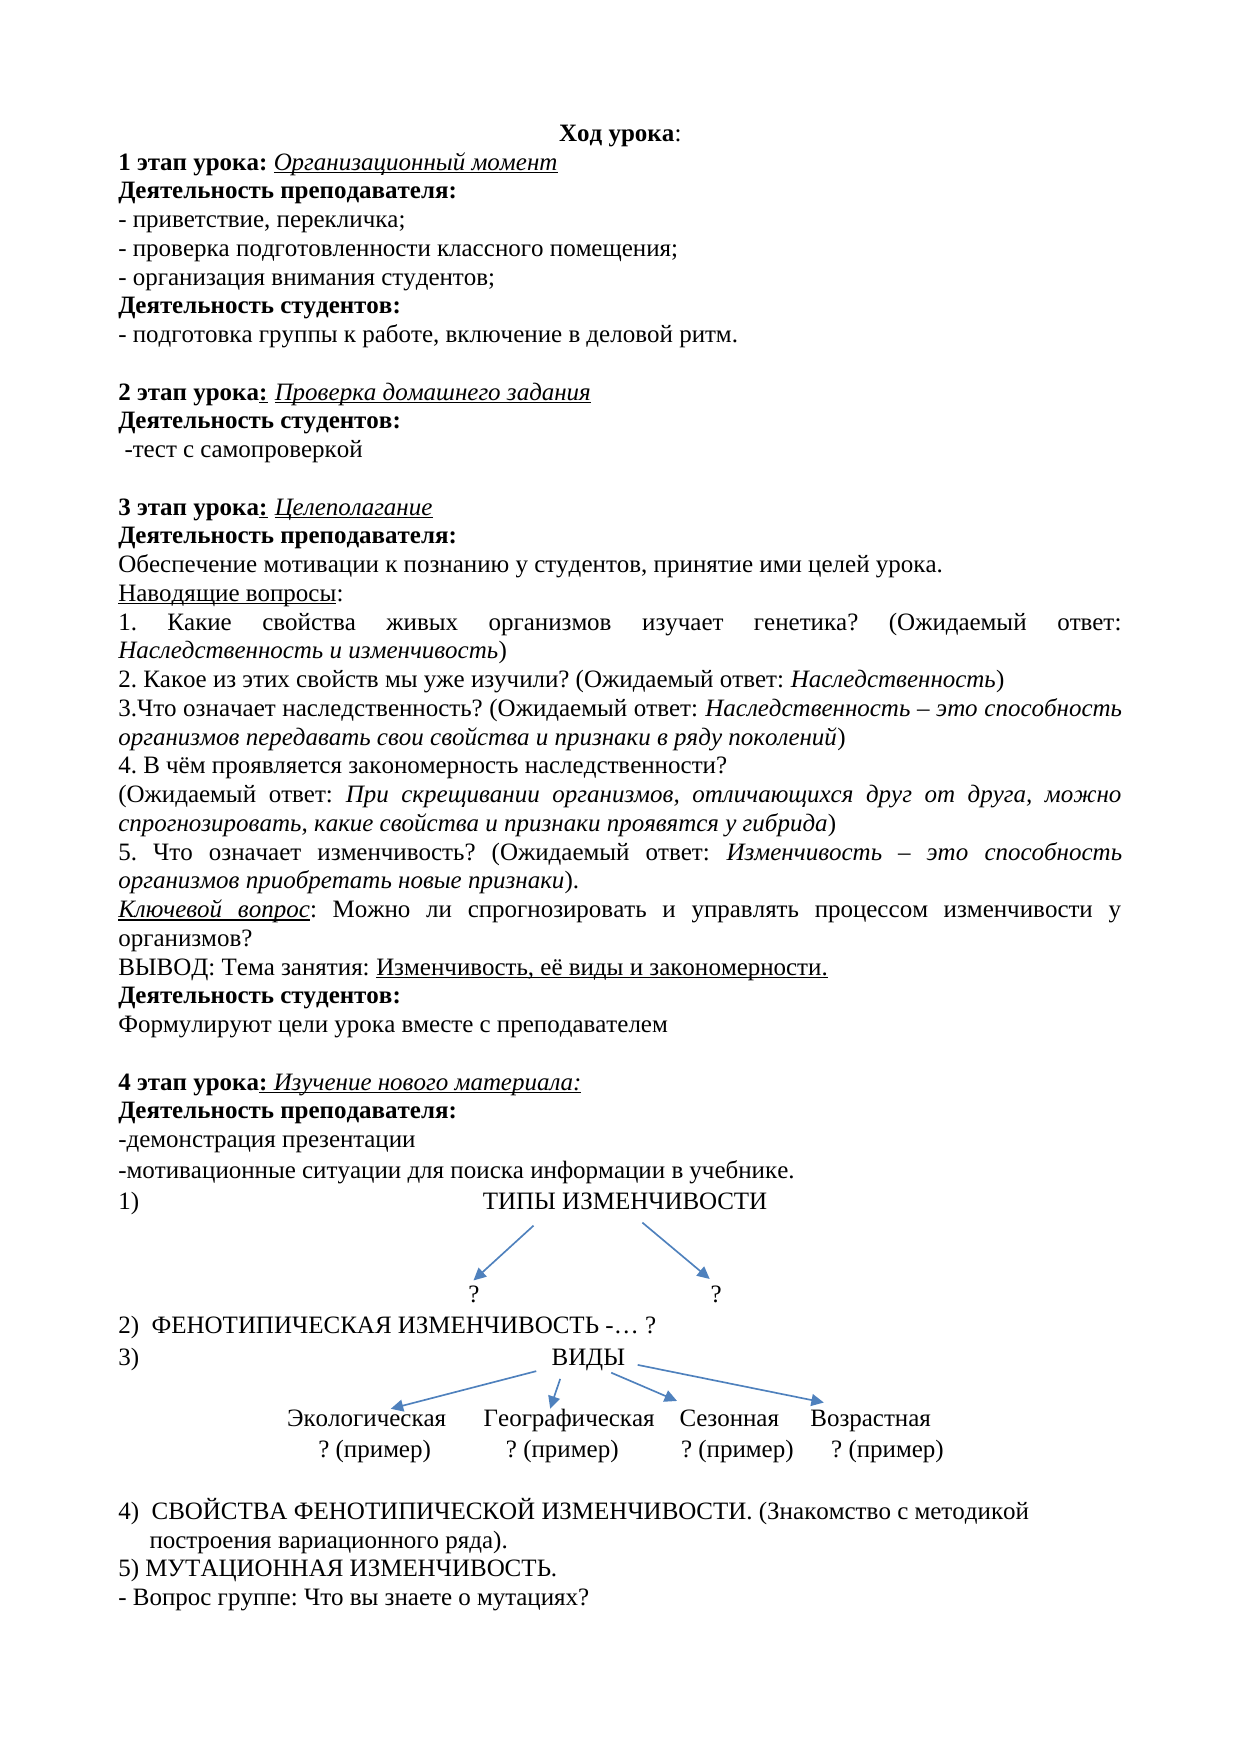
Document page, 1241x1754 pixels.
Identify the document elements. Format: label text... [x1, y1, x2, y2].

text Ход урока: [118, 118, 1122, 147]
text 3 этап урока: Целеполагание [118, 492, 1122, 521]
text Деятельность преподавателя: [118, 176, 1122, 204]
text -демонстрация презентации [118, 1124, 1122, 1153]
text 4. В чём проявляется закономерность наследственности? [118, 751, 1122, 779]
text -тест с самопроверкой [118, 434, 1122, 463]
text - проверка подготовленности классного помещения; [118, 233, 1122, 262]
text 2) ФЕНОТИПИЧЕСКАЯ ИЗМЕНЧИВОСТЬ -… ? [118, 1311, 1122, 1339]
text - Вопрос группе: Что вы знаете о мутациях? [118, 1582, 1122, 1611]
text Деятельность преподавателя: [118, 521, 1122, 549]
text Экологическая Географическая Сезонная Возрастная [118, 1403, 1122, 1432]
text - организация внимания студентов; [118, 262, 1122, 291]
text Деятельность студентов: [118, 981, 1122, 1009]
text Деятельность студентов: [118, 291, 1122, 319]
text 5) МУТАЦИОННАЯ ИЗМЕНЧИВОСТЬ. [118, 1553, 1122, 1582]
text 4 этап урока: Изучение нового материала: [118, 1067, 1122, 1096]
text 2. Какое из этих свойств мы уже изучили? (Ожидаемый ответ: Наследственность) [118, 664, 1122, 693]
text 3.Что означает наследственность? (Ожидаемый ответ: Наследственность – это способность организмов передавать свои свойства и признаки в ряду поколений) [118, 693, 1122, 751]
text -мотивационные ситуации для поиска информации в учебнике. [118, 1155, 1122, 1184]
text Обеспечение мотивации к познанию у студентов, принятие ими целей урока. [118, 549, 1122, 578]
text Наводящие вопросы: [118, 578, 1122, 607]
text ? (пример) ? (пример) ? (пример) ? (пример) [118, 1434, 1122, 1463]
text 1) ТИПЫ ИЗМЕНЧИВОСТИ [118, 1186, 1122, 1215]
text 2 этап урока: Проверка домашнего задания [118, 377, 1122, 406]
text 1 этап урока: Организационный момент [118, 147, 1122, 176]
text 1. Какие свойства живых организмов изучает генетика? (Ожидаемый ответ: Наследственность и изменчивость) [118, 607, 1122, 664]
text Формулируют цели урока вместе с преподавателем [118, 1009, 1122, 1038]
text 4) СВОЙСТВА ФЕНОТИПИЧЕСКОЙ ИЗМЕНЧИВОСТИ. (Знакомство с методикой [118, 1496, 1122, 1525]
text 3) ВИДЫ [118, 1342, 1122, 1401]
text 5. Что означает изменчивость? (Ожидаемый ответ: Изменчивость – это способность организмов приобретать новые признаки). [118, 837, 1122, 894]
text (Ожидаемый ответ: При скрещивании организмов, отличающихся друг от друга, можно спрогнозировать, какие свойства и признаки проявятся у гибрида) [118, 779, 1122, 837]
text ВЫВОД: Тема занятия: Изменчивость, её виды и закономерности. [118, 952, 1122, 981]
text построения вариационного ряда). [118, 1525, 1122, 1553]
text Деятельность студентов: [118, 406, 1122, 434]
text ? ? [118, 1279, 1122, 1308]
text Деятельность преподавателя: [118, 1096, 1122, 1124]
text - подготовка группы к работе, включение в деловой ритм. [118, 319, 1122, 348]
text Ключевой вопрос: Можно ли спрогнозировать и управлять процессом изменчивости у организмов? [118, 894, 1122, 952]
text - приветствие, перекличка; [118, 204, 1122, 233]
